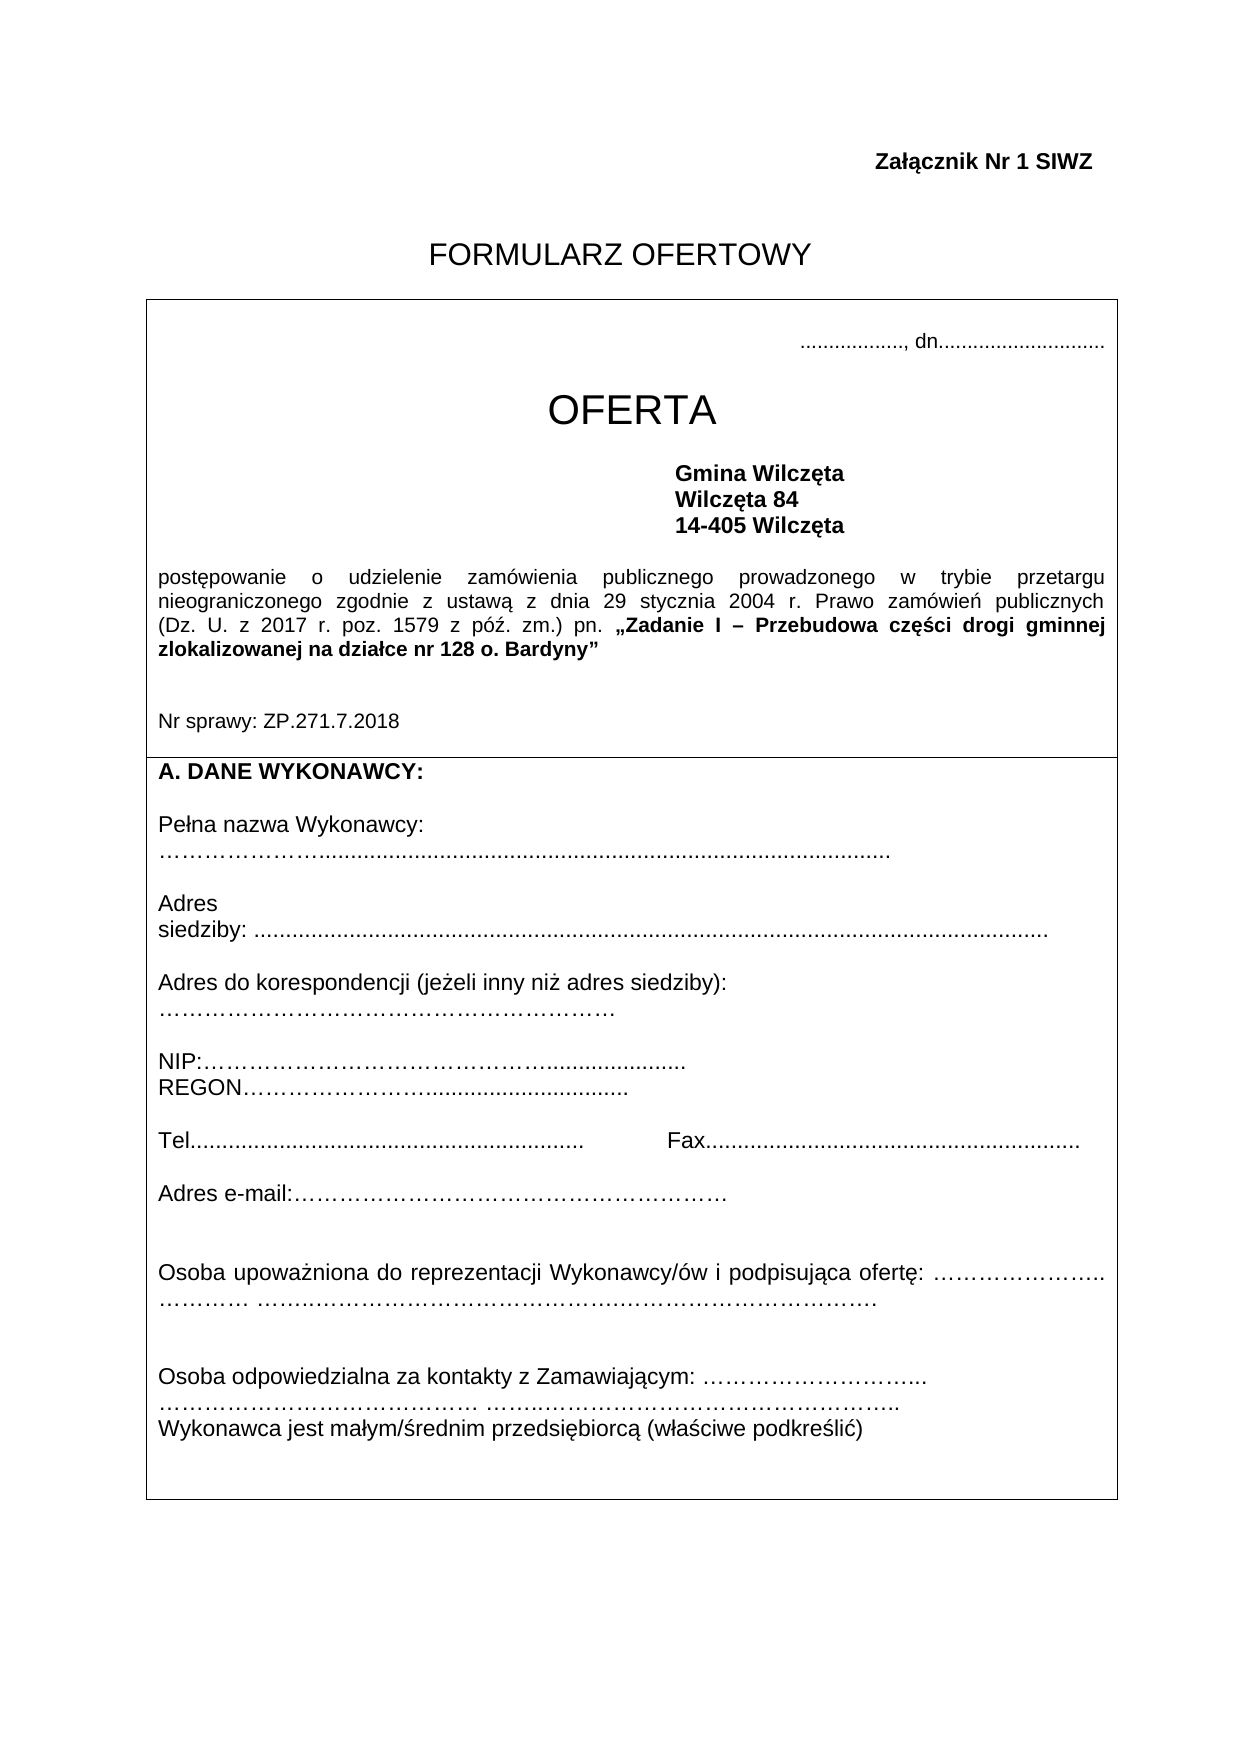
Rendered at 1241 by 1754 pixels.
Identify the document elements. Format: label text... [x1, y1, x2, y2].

text FORMULARZ OFERTOWY [148, 236, 1093, 272]
table_header .................., dn............................. OFERTA Gmina Wilczęta Wilczęta 84 14-405 Wilczęta postępowanie o udzielenie zamówienia publicznego prowadzonego w trybie przetargu nieograniczonego zgodnie z ustawą z dnia 29 stycznia 2004 r. Prawo zamówień publicznych (Dz. U. z 2017 r. poz. 1579 z póź. zm.) pn. „Zadanie I – Przebudowa części drogi gminnej zlokalizowanej na działce nr 128 o. Bardyny” Nr sprawy: ZP.271.7.2018 [147, 300, 1117, 757]
table_cell A. DANE WYKONAWCY: Pełna nazwa Wykonawcy: ………………….......................................................................................... Adres siedziby: ............................................................................................................................. Adres do korespondencji (jeżeli inny niż adres siedziby): …………………………………………………… NIP:………………………………………...................... REGON……………………................................ Tel.............................................................. Fax........................................................... Adres e-mail:………………………………………………… Osoba upoważniona do reprezentacji Wykonawcy/ów i podpisująca ofertę: …………………..………… ……..………………………………….……………………………. Osoba odpowiedzialna za kontakty z Zamawiającym: ………………………...…………………………………… ……..……………………………………….. Wykonawca jest małym/średnim przedsiębiorcą (właściwe podkreślić) [147, 758, 1117, 1499]
text Załącznik Nr 1 SIWZ [148, 148, 1093, 174]
